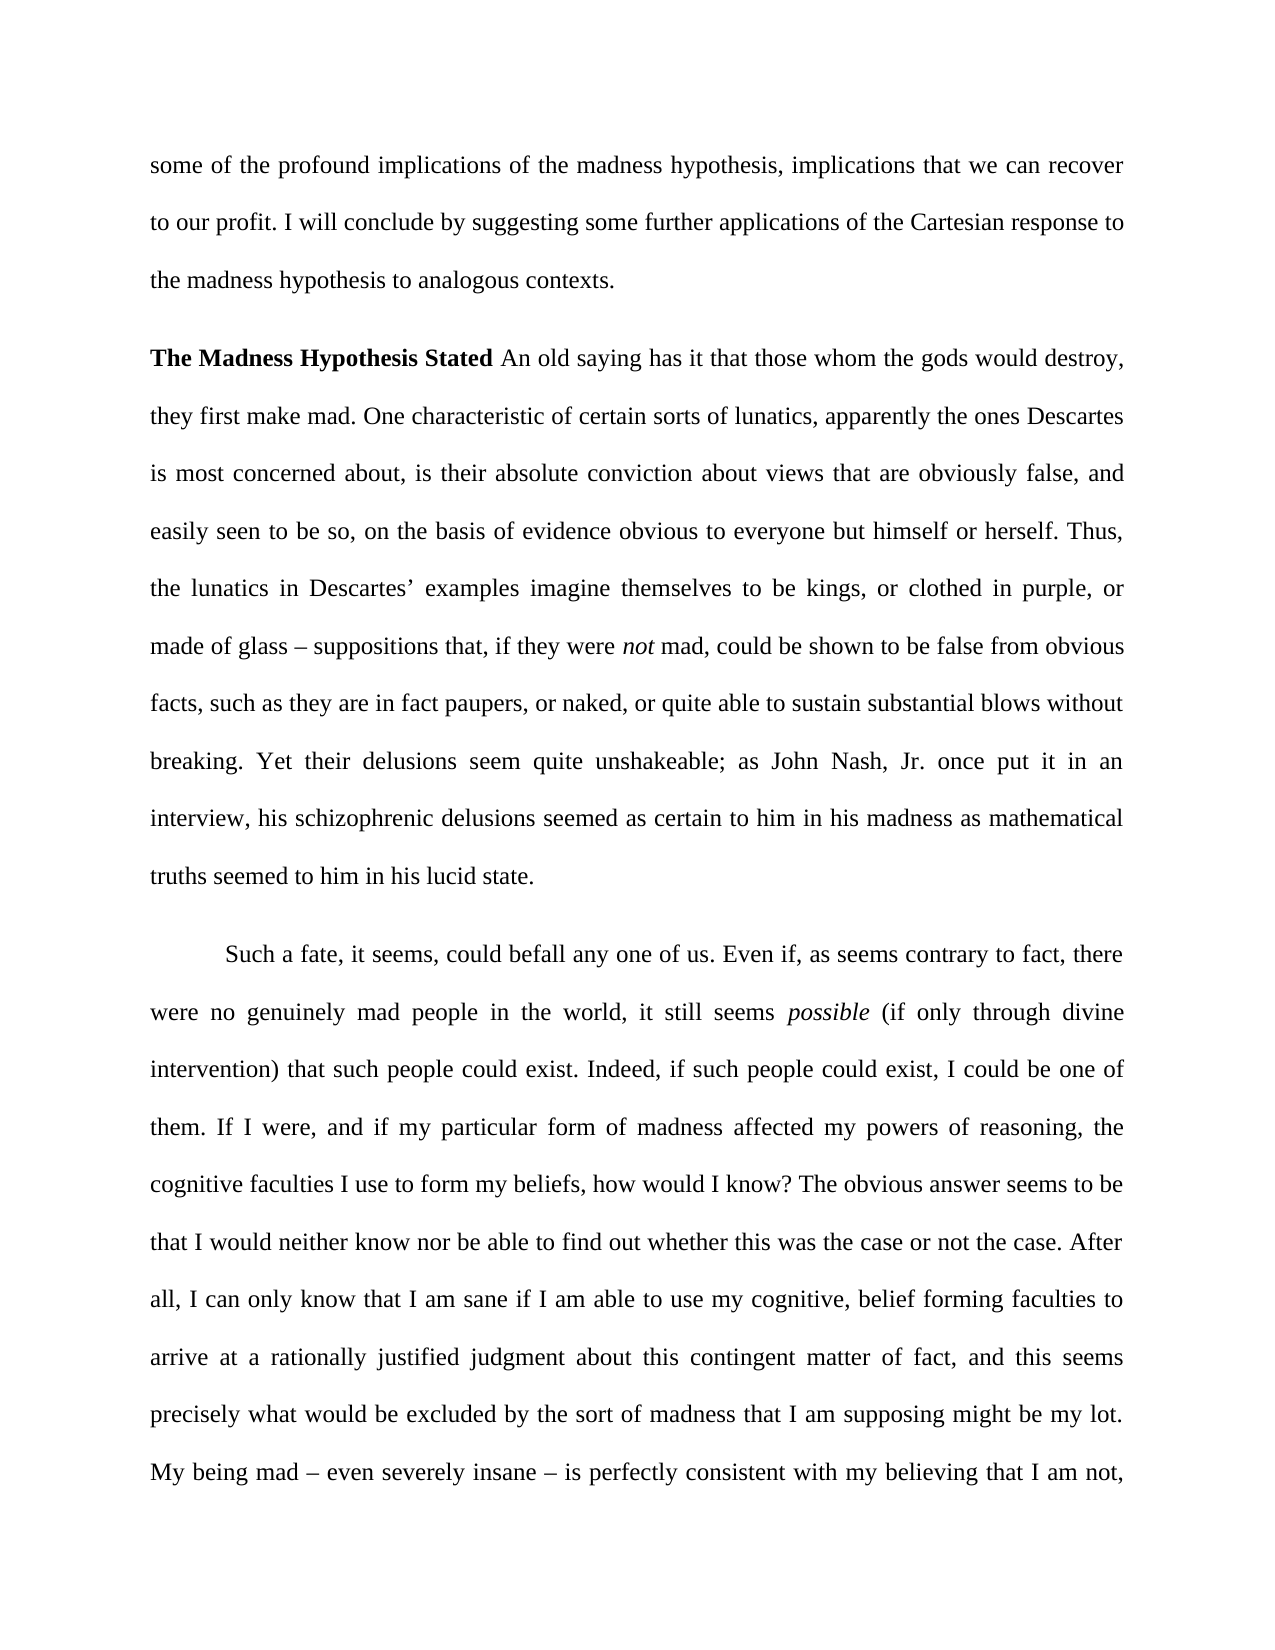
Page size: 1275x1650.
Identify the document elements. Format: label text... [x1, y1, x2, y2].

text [150, 939, 1125, 1485]
text The Madness Hypothesis Stated An old saying has it that those whom the gods would destroy, they first make mad. One characteristic of certain sorts of lunatics, apparently the ones Descartes is most concerned about, is their absolute conviction about views that are obviously false, and easily seen to be so, on the basis of evidence obvious to everyone but himself or herself. Thus, the lunatics in Descartes’ examples imagine themselves to be kings, or clothed in purple, or made of glass – suppositions that, if they were not mad, could be shown to be false from obvious facts, such as they are in fact paupers, or naked, or quite able to sustain substantial blows without breaking. Yet their delusions seem quite unshakeable; as John Nash, Jr. once put it in an interview, his schizophrenic delusions seemed as certain to him in his madness as mathematical truths seemed to him in his lucid state. [150, 343, 1125, 889]
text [150, 150, 1125, 294]
